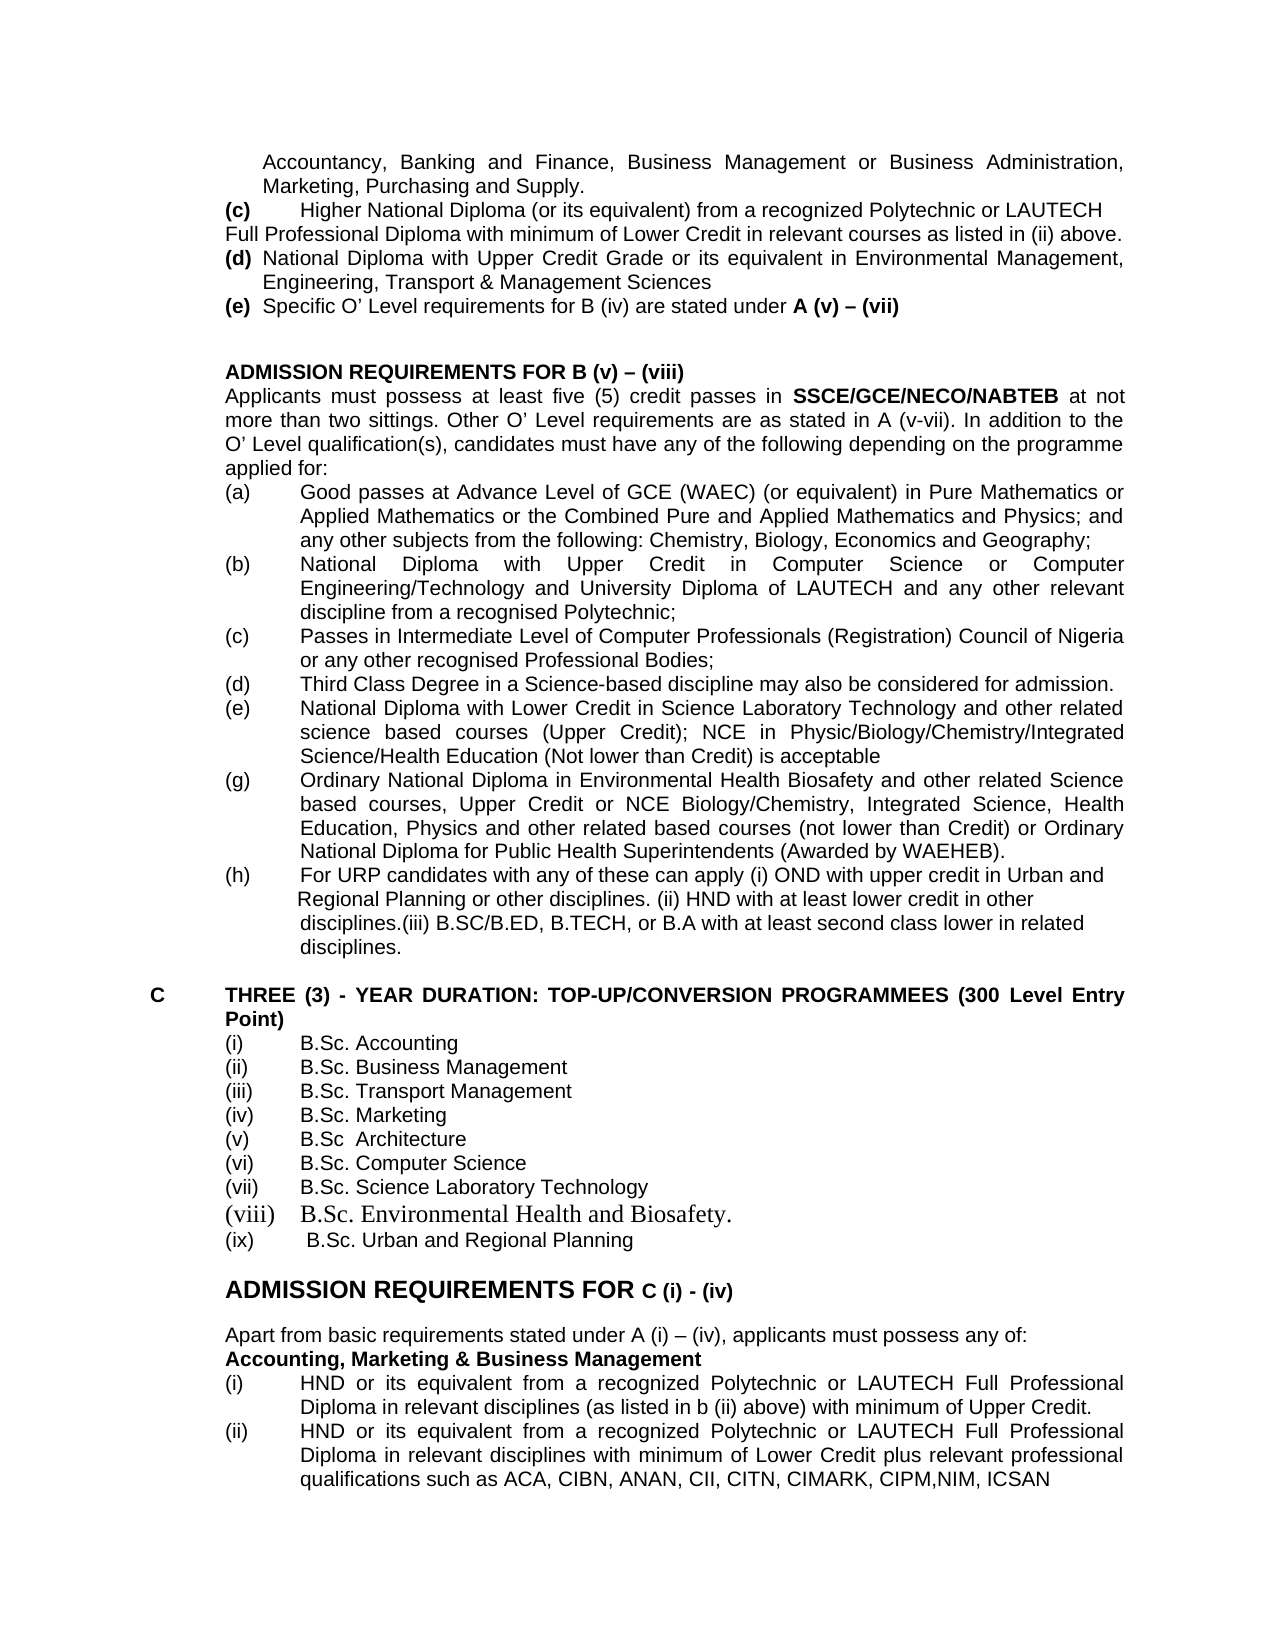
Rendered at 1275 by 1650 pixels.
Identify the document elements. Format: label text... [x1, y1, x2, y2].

text E (3) - : Top-up/CONVERSION PROGRAMMEES (300 Level Entry Point) [150, 983, 1125, 1031]
text (ii) B.Sc. Business Management [225, 1055, 1125, 1079]
list Specific O’ Level requirements for B (iv) are stated under A (v) – (vii) [225, 294, 1125, 318]
text i [225, 1079, 1125, 1103]
text .O’are in A (v-vii) ’L any of the following depending on the programme applied for: [225, 384, 1125, 480]
text (a) (WAEC)and ; [225, 480, 1125, 552]
text (ix) B.Sc. Urban and Regional Planning [225, 1227, 1125, 1251]
text Accounting, Marketing & Business Management [150, 1347, 994, 1371]
list HND or its equivalent from a recognized Polytechnic or LAUTECH Full Professional Diploma in relevant disciplines with minimum of Lower Credit plus relevant professional qualifications such as ACA, CIBN, ANAN, CII, CITN, CIMARK, CIPM,NIM, ICSAN [225, 1419, 1125, 1491]
text (g) Ordinary National Diploma in Environmental Health Biosafety and other related Science based courses, Upper Credit or NCE Biology/Chemistry, Integrated Science, Health Education, Physics and other related based courses (not lower than Credit) or Ordinary National Diploma for Public Health Superintendents (Awarded by WAEHEB). [225, 767, 1125, 863]
list National Diploma with Upper Credit Grade or its equivalent in Environmental Management, Engineering, Transport & Management Sciences [225, 246, 1125, 294]
text (viii) B.Sc. Environmental Health and Biosafety. [225, 1199, 1125, 1227]
text (vi) B.Sc. Computer Science [225, 1151, 1125, 1175]
text (vii) B.Sc. Science Laboratory Technology [225, 1175, 1125, 1199]
text (h) For URP candidates with any of these can apply (i) OND with upper credit in Urban and [225, 863, 1125, 887]
text FOR B (v) – (viii) [150, 360, 1125, 384]
text disciplines. [262, 935, 1125, 959]
text C -iv [150, 1275, 1125, 1304]
list HND or its equivalent from a recognized Polytechnic or LAUTECH Full Professional Diploma in relevant disciplines (as listed in b (ii) above) with minimum of Upper Credit. [225, 1371, 1125, 1419]
text Regional Planning or other disciplines. (ii) HND with at least lower credit in other [262, 887, 1125, 911]
text Apart from basic requirements stated under A (i) – (iv), a any of: [225, 1323, 1125, 1347]
list Higher National Diploma (or its equivalent) from a recognized Polytechnic or LAUTECH Full Professional Diploma with minimum of Lower Credit in relevant courses as listed in (ii) above. [225, 198, 1125, 246]
text (c) ; [225, 624, 1125, 672]
text (b) ; [225, 552, 1125, 624]
text (iv) B.Sc. Marketing [225, 1103, 1125, 1127]
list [225, 150, 1125, 198]
text (e) National Diploma with Lower Credit in Science Laboratory Technology and other related science based courses (Upper Credit); NCE in Physic/Biology/Chemistry/Integrated Science/Health Education (Not lower than Credit) is acceptable [225, 696, 1125, 767]
text disciplines.(iii) B.SC/B.ED, B.TECH, or B.A with at least second class lower in related [262, 911, 1125, 935]
text (v) B.Sc Architecture [225, 1127, 1125, 1151]
text (d) [225, 672, 1125, 696]
